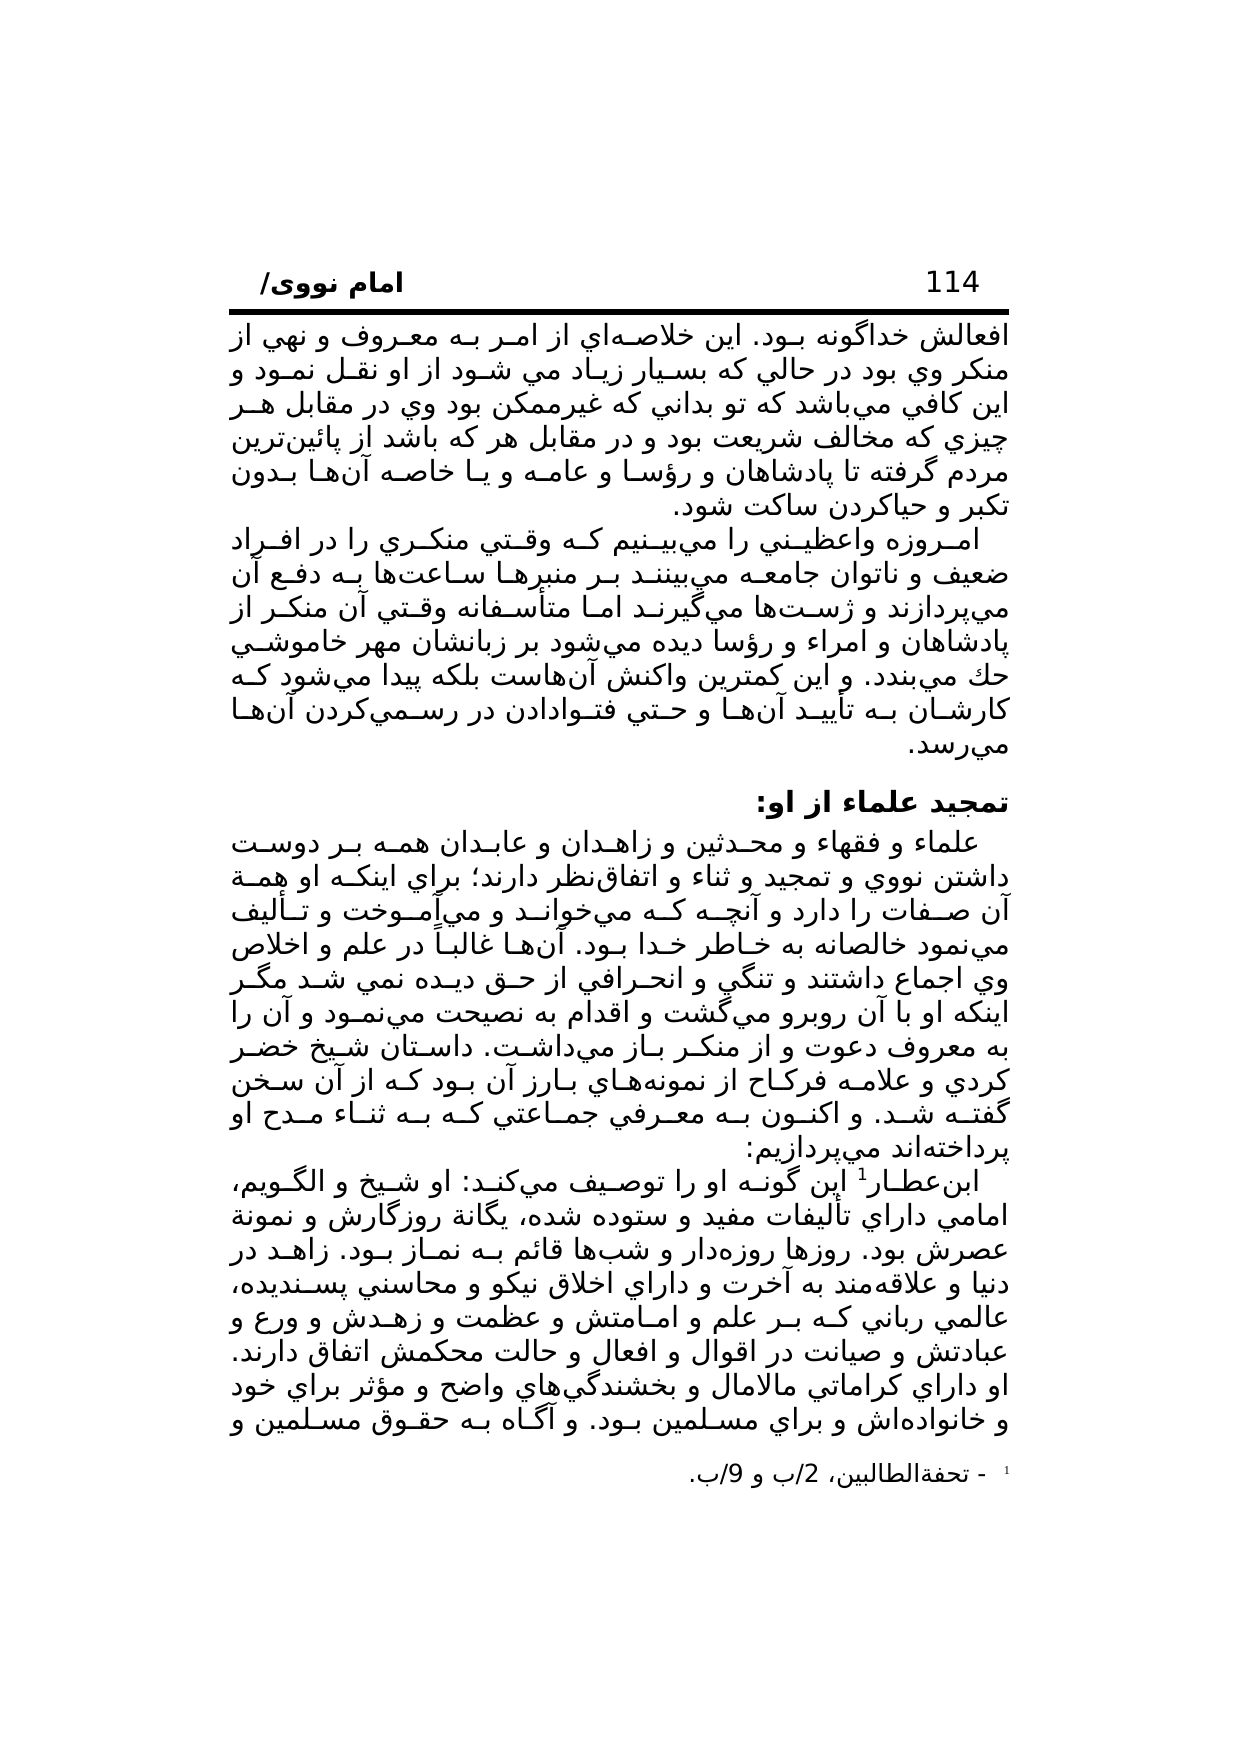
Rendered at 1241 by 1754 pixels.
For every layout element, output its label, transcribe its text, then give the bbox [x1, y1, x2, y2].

text تمجيد علماء از او: [230, 785, 1010, 819]
text علماء و فقهاء و محدثين و زاهدان و عابدان همه بر دوست داشتن نووي و تمجيد و ثناء و اتفا‌ق‌نظر دارند؛ براي اينكه او همة آن صفات را دارد و آنچه كه مي‌خواند و مي‌آموخت و تأليف مي‌‌نمود خالصانه به خاطر خدا بود. آن‌ها غالباً در علم و اخلاص وي اجماع داشتند و تنگي و انحرافي از حق ديده نمي شد مگر اينكه او با آن روبرو مي‌گشت و اقدام به نصيحت مي‌نمود و آن را به معروف دعوت و از منكر باز مي‌داشت. داستان شيخ خضر كردي و علامه فركاح از نمونه‌هاي بارز آن بود كه از آن سخن گفته شد. و اكنون به معرفي جماعتي كه به ثناء مدح او پرداخته‌اند مي‌پردازيم: [230, 825, 1010, 1165]
text امروزه واعظيني را مي‌بينيم كه وقتي منكري را در افراد ضعيف و ناتوان جامعه مي‌بينند بر منبرها ساعت‌ها به دفع آن مي‌پردازند و ژست‌ها مي‌گيرند اما متأسفانه وقتي آن منكر از پادشاهان و امراء و رؤسا ديده مي‌شود بر زبانشان مهر خاموشي حك مي‌بندد. و اين كمترين واكنش آن‌هاست بلكه پيدا مي‌شود كه كارشان به تأييد آن‌ها و حتي فتوادادن در رسمي‌كردن آن‌ها مي‌رسد. [230, 522, 1010, 760]
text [230, 1165, 1010, 1436]
text و سپس بر مي‌گردد بدون التماس بلكه به شيوه‌اي كه پدر هنگامي كه پسر منحرفش را نصيحت مي‌كند؛ يعني پس از تندي از نرم‌خويي استفاده مي‌كند. پس نووي بعد از اينكه او را با قدرت تهديد مي‌كند به نرمي مي‌گرايد و مي‌گويد: ما خواهان بلند آوازگي و بهترين احوال براي سلطان هستم. و اين از كمال انصاف است كه بگويم در زندگيم هرگز بعد از عهد صحابه و تابعين نامه‌اي را نخوانده‌‌ام كه همچون نامه‌هاي نووي به ملك ظاهر باشد نه از حيث بلاغت نه اينكه آن بليغ‌تر باشد بلكه از حيث قدرت شجاعت و اخلاص و منفعت. امام نووي در راه خدا و در مسير امر به معروف و نهي از منكر (دعوت) هيچ واهمه‌اي نداشت كه كشته شود يا حقوقش قطع گردد و به طريق ديگر اينكه او تحقير و يا طرد و شكنجه شود. قطب يونيني مي‌گويد: يك بار او را ناگهان در زاويه شيخ خضر در كوه مشرف بر مزه يا بر ربوه از طرف غرب ملاقات نمودم و امام در رابطه با يكي از كارهايش با او سخن گفت و نهايت تلاش خود را با او به كار بست و با تندي با او سخن گفت پس شيخ خضر كلامي دردناك شنيد لذا به كساني كه به نزدش بودند (مريدانش) دستور داد كه او را از آنجا بيرون كنند و او را بزنند اما امام به خاطر خداي متعال ناراحت نشد و به خاطر منافع مسلمانان از هدفش برنگشت، زيرا اهدافش زيبا و افعالش خداگونه بود. اين خلاصه‌اي از امر به معروف و نهي از منكر وي بود در حالي كه بسيار زياد مي شود از او نقل نمود و اين كافي مي‌باشد كه تو بداني كه غيرممكن بود وي در مقابل هر چيزي كه مخالف شريعت بود و در مقابل هر كه باشد از پائين‌ترين مردم گرفته تا پادشاهان و رؤسا و عامه و يا خاصه آن‌ها بدون تكبر و حياكردن ساكت شود. [230, 318, 1010, 522]
